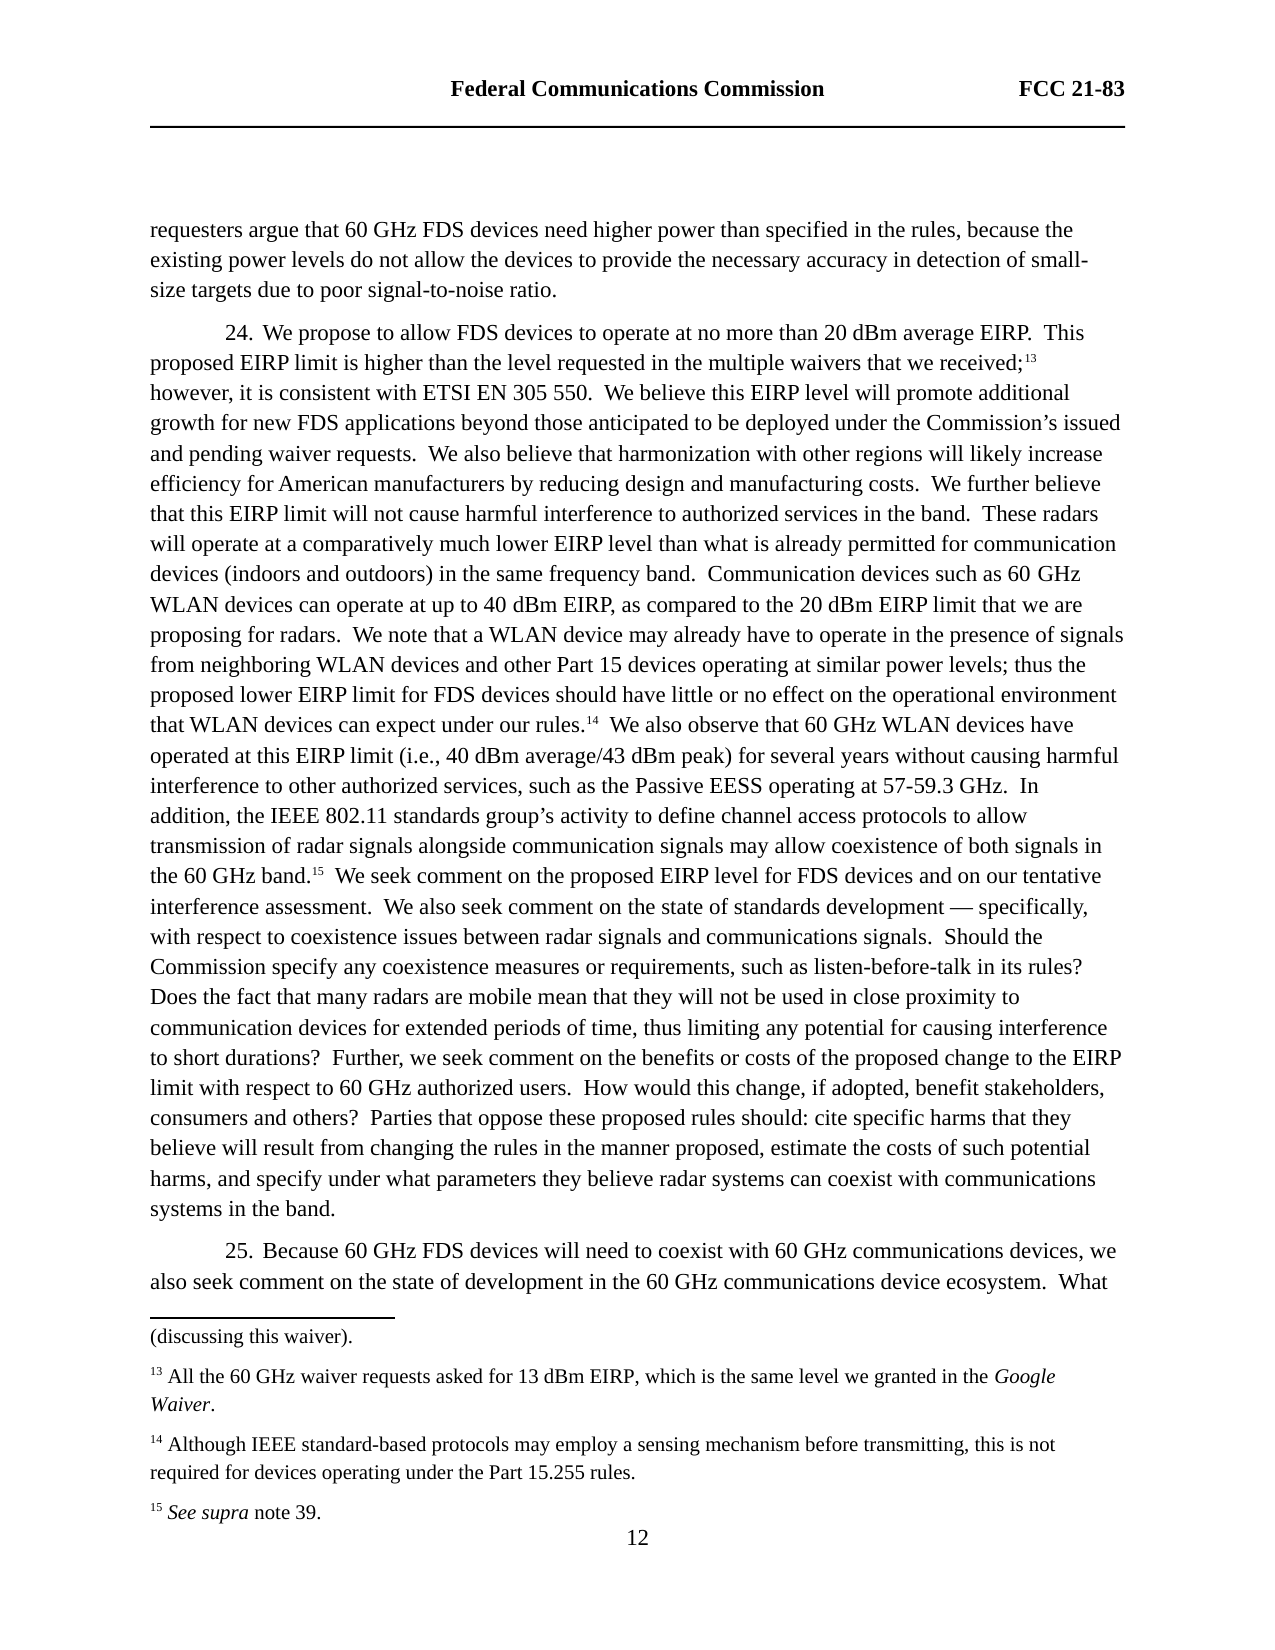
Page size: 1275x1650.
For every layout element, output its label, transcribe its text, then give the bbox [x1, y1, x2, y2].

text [150, 1238, 1125, 1294]
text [150, 216, 1125, 302]
text We propose to allow FDS devices to operate at no more than 20 dBm average EIRP. This proposed EIRP limit is higher than the level requested in the multiple waivers that we received; however, it is consistent with ETSI EN 305 550. We believe this EIRP level will promote additional growth for new FDS applications beyond those anticipated to be deployed under the Commission’s issued and pending waiver requests. We also believe that harmonization with other regions will likely increase efficiency for American manufacturers by reducing design and manufacturing costs. We further believe that this EIRP limit will not cause harmful interference to authorized services in the band. These radars will operate at a comparatively much lower EIRP level than what is already permitted for communication devices (indoors and outdoors) in the same frequency band. Communication devices such as 60 GHz WLAN devices can operate at up to 40 dBm EIRP, as compared to the 20 dBm EIRP limit that we are proposing for radars. We note that a WLAN device may already have to operate in the presence of signals from neighboring WLAN devices and other Part 15 devices operating at similar power levels; thus the proposed lower EIRP limit for FDS devices should have little or no effect on the operational environment that WLAN devices can expect under our rules. We also observe that 60 GHz WLAN devices have operated at this EIRP limit (i.e., 40 dBm average/43 dBm peak) for several years without causing harmful interference to other authorized services, such as the Passive EESS operating at 57-59.3 GHz. In addition, the IEEE 802.11 standards group’s activity to define channel access protocols to allow transmission of radar signals alongside communication signals may allow coexistence of both signals in the 60 GHz band. We seek comment on the proposed EIRP level for FDS devices and on our tentative interference assessment. We also seek comment on the state of standards development — specifically, with respect to coexistence issues between radar signals and communications signals. Should the Commission specify any coexistence measures or requirements, such as listen-before-talk in its rules? Does the fact that many radars are mobile mean that they will not be used in close proximity to communication devices for extended periods of time, thus limiting any potential for causing interference to short durations? Further, we seek comment on the benefits or costs of the proposed change to the EIRP limit with respect to 60 GHz authorized users. How would this change, if adopted, benefit stakeholders, consumers and others? Parties that oppose these proposed rules should: cite specific harms that they believe will result from changing the rules in the manner proposed, estimate the costs of such potential harms, and specify under what parameters they believe radar systems can coexist with communications systems in the band. [150, 319, 1125, 1221]
